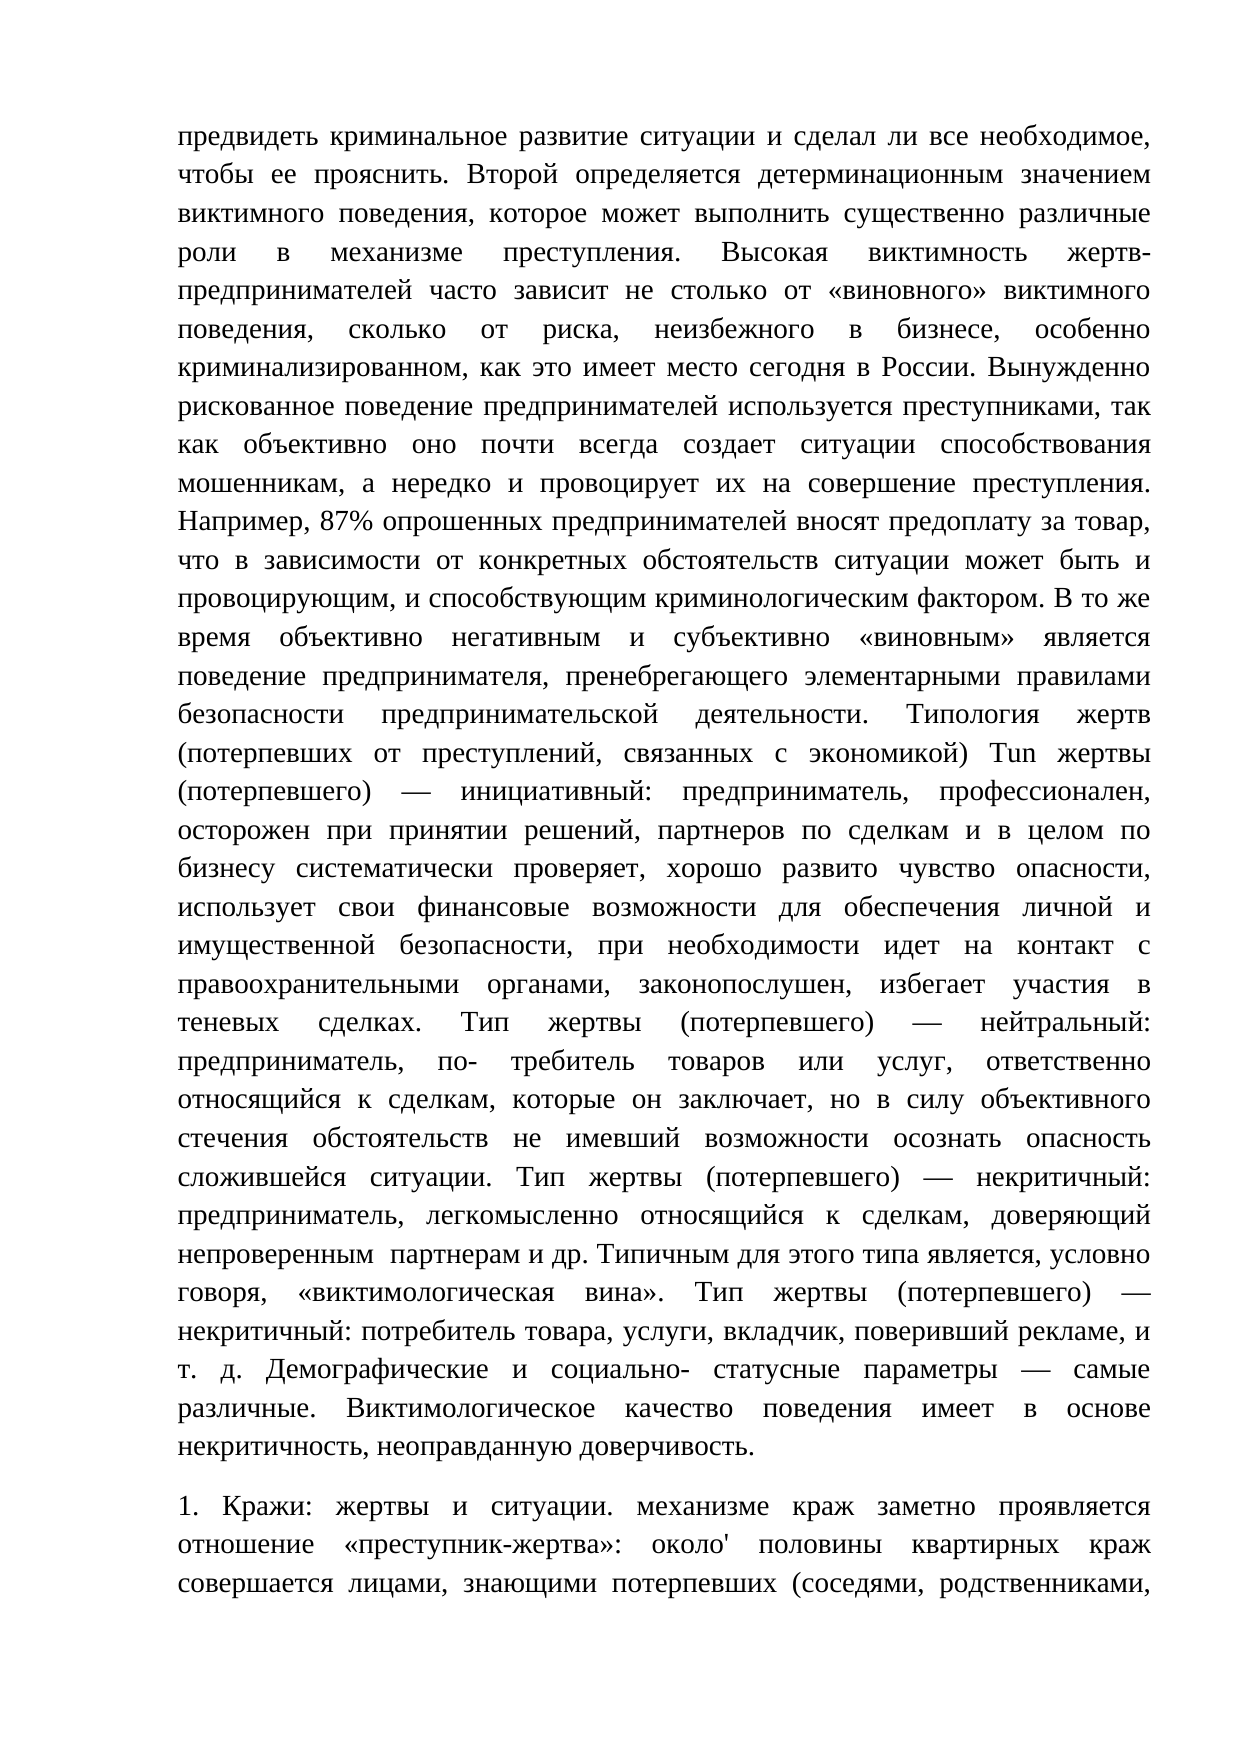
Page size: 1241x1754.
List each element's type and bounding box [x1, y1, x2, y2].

text [177, 118, 1152, 1462]
text [177, 1488, 1152, 1598]
